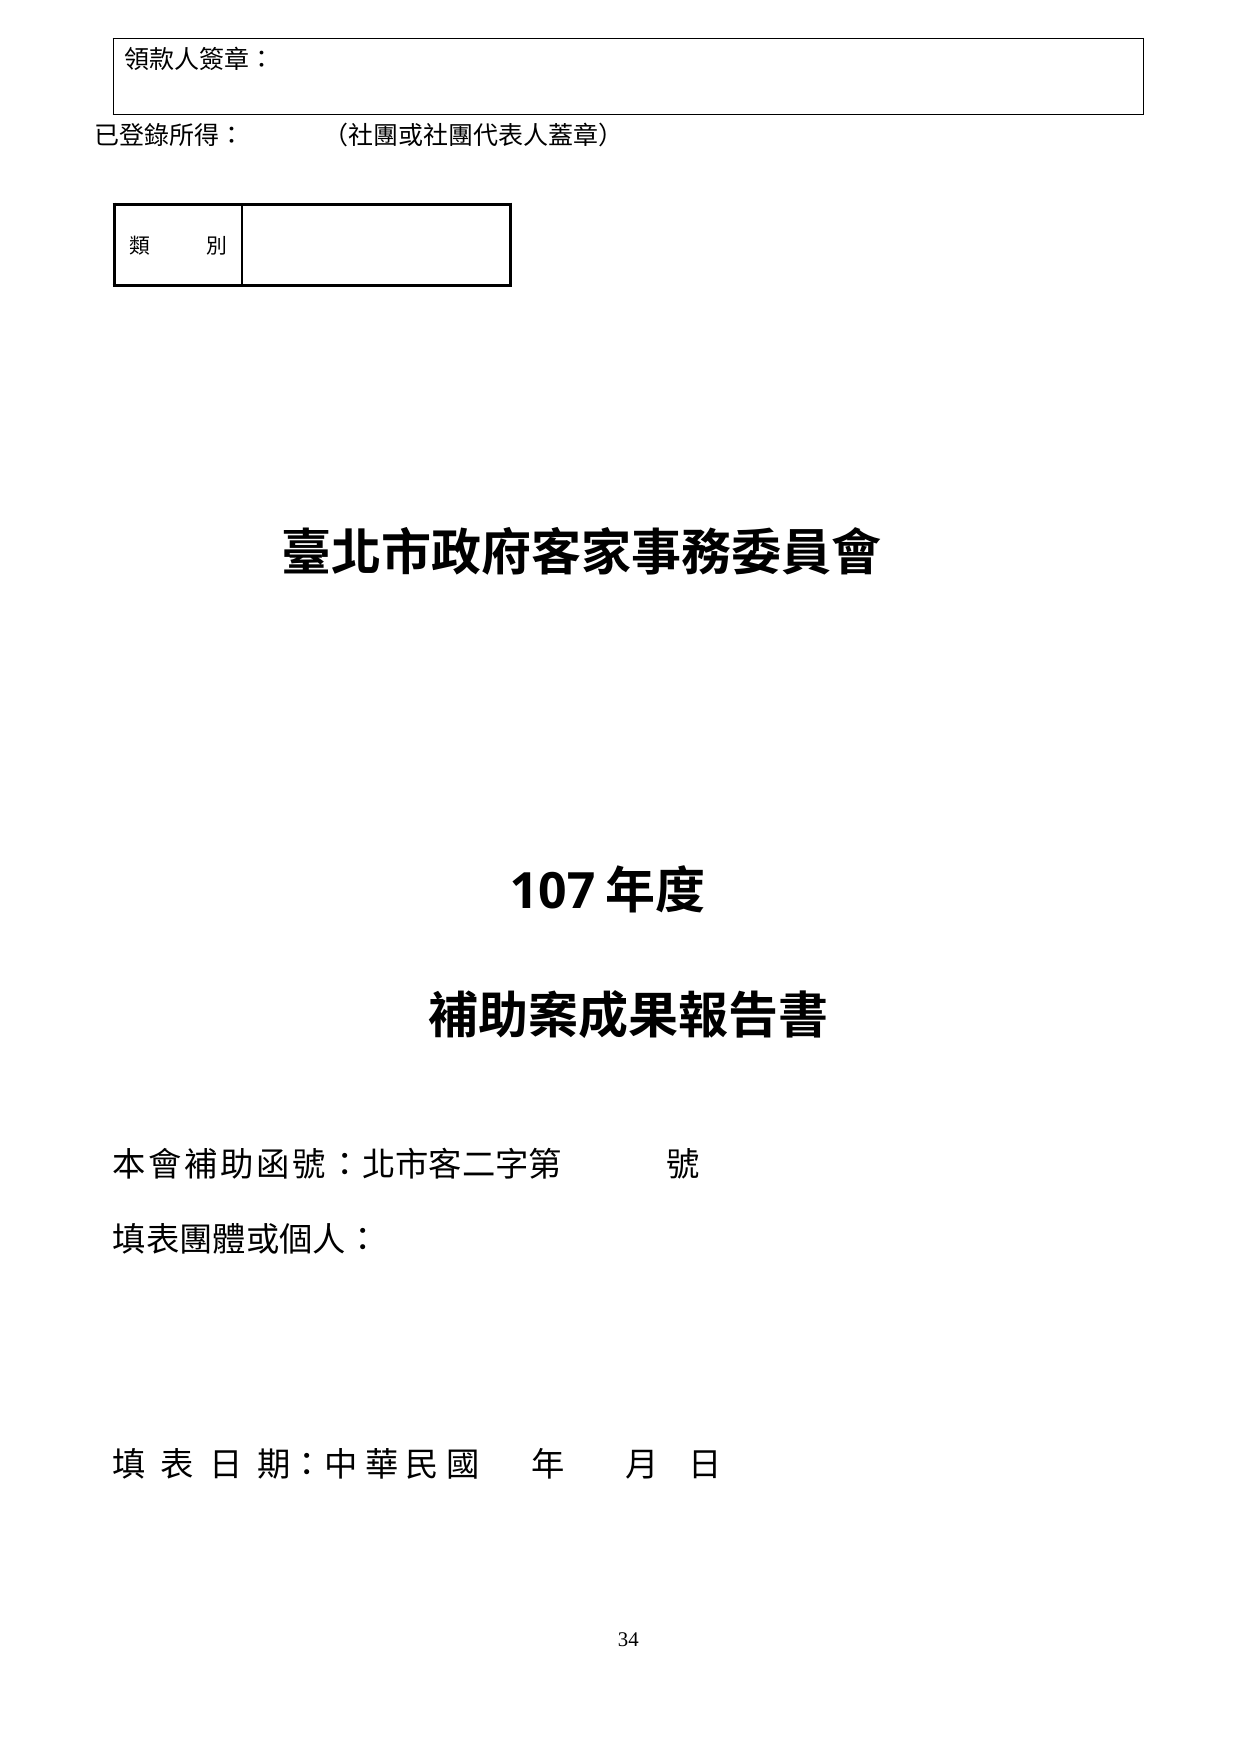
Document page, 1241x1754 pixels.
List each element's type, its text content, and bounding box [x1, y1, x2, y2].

text 本會補助函號：北市客二字第 號 [112, 1124, 1144, 1199]
table_header 類 別 [116, 206, 241, 283]
text 107年度 [112, 849, 1037, 924]
text 臺北市政府客家事務委員會 [112, 512, 1037, 587]
text 填 表 日 期：中 華 民 國 年 月 日 [112, 1424, 1144, 1499]
table_header [243, 206, 509, 283]
text 填表團體或個人： [112, 1199, 1144, 1274]
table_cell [114, 39, 1143, 114]
text 補助案成果報告書 [112, 974, 1144, 1049]
text 已登錄所得： （社團或社團代表人蓋章） [75, 115, 1144, 152]
